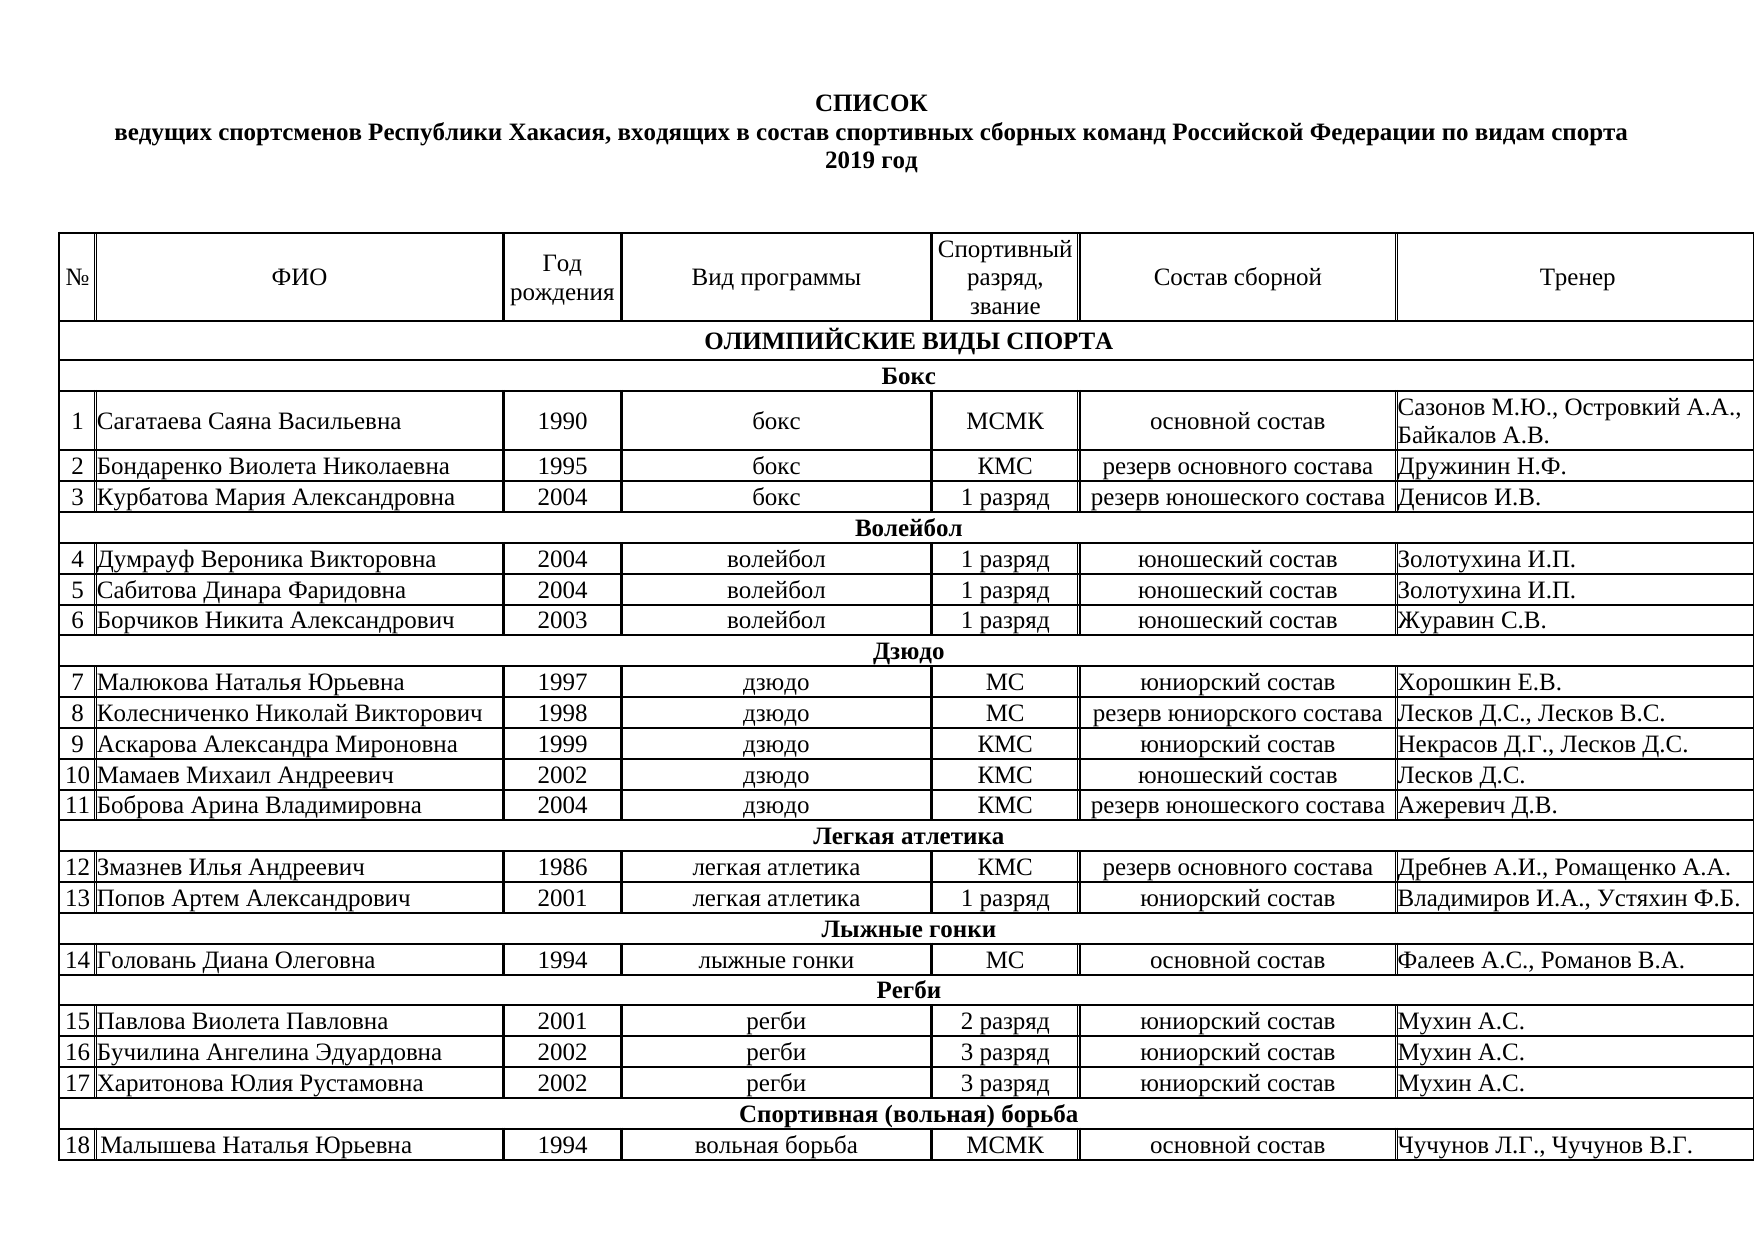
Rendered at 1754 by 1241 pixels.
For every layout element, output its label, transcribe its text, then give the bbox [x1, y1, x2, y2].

table_cell Золотухина И.П. [1398, 575, 1753, 603]
table_cell МС [933, 945, 1077, 973]
table_cell Лесков Д.С., Лесков В.С. [1398, 698, 1753, 727]
table_cell 3 разряд [933, 1068, 1077, 1097]
table_cell 1 разряд [933, 883, 1077, 912]
table_cell Мухин А.С. [1398, 1037, 1753, 1066]
table_cell 7 [60, 667, 94, 696]
table_cell юношеский состав [1081, 544, 1395, 573]
table_cell 15 [60, 1006, 94, 1035]
table_cell 2002 [505, 1068, 620, 1097]
table_cell 3 разряд [933, 1037, 1077, 1066]
table_cell 14 [60, 945, 94, 973]
table_cell регби [623, 1006, 930, 1035]
table_cell Бондаренко Виолета Николаевна [97, 451, 502, 480]
table_cell Фалеев А.С., Романов В.А. [1398, 945, 1753, 973]
table_cell бокс [623, 482, 930, 511]
table_cell юношеский состав [1081, 606, 1395, 634]
table_cell Бокс [60, 361, 1753, 390]
table_cell КМС [933, 852, 1077, 881]
table_cell основной состав [1081, 945, 1395, 973]
table_cell Мамаев Михаил Андреевич [97, 760, 502, 788]
table_cell регби [623, 1068, 930, 1097]
table_cell 1994 [505, 945, 620, 973]
table_cell 2004 [505, 482, 620, 511]
table_cell 9 [60, 729, 94, 758]
table_cell легкая атлетика [623, 883, 930, 912]
text СПИСОК [59, 88, 1683, 117]
table_cell 16 [60, 1037, 94, 1066]
table_cell 1990 [505, 392, 620, 449]
text 2019 год [59, 145, 1683, 174]
table_cell юниорский состав [1081, 729, 1395, 758]
table_cell вольная борьба [623, 1130, 930, 1158]
table_cell Бучилина Ангелина Эдуардовна [97, 1037, 502, 1066]
table_cell Денисов И.В. [1398, 482, 1753, 511]
table_cell Мухин А.С. [1398, 1068, 1753, 1097]
table_cell 10 [60, 760, 94, 788]
table_cell 1 разряд [933, 575, 1077, 603]
table_cell МС [933, 698, 1077, 727]
table_cell бокс [623, 451, 930, 480]
table_header Тренер [1398, 234, 1753, 320]
table_cell 3 [60, 482, 94, 511]
table_cell Борчиков Никита Александрович [97, 606, 502, 634]
table_cell резерв основного состава [1081, 852, 1395, 881]
table_cell 1986 [505, 852, 620, 881]
table_cell Колесниченко Николай Викторович [97, 698, 502, 727]
table_cell МСМК [933, 392, 1077, 449]
table_cell 2002 [505, 1037, 620, 1066]
table_cell 2002 [505, 760, 620, 788]
table_cell 2004 [505, 791, 620, 819]
table_cell Владимиров И.А., Устяхин Ф.Б. [1398, 883, 1753, 912]
table_cell волейбол [623, 544, 930, 573]
table_cell волейбол [623, 606, 930, 634]
table_cell 1 разряд [933, 482, 1077, 511]
table_cell Легкая атлетика [60, 821, 1753, 850]
table_cell МС [933, 667, 1077, 696]
table_cell 1 разряд [933, 544, 1077, 573]
table_cell Сабитова Динара Фаридовна [97, 575, 502, 603]
table_cell юниорский состав [1081, 1006, 1395, 1035]
table_cell Журавин С.В. [1398, 606, 1753, 634]
table_cell дзюдо [623, 760, 930, 788]
table_cell 1994 [505, 1130, 620, 1158]
table_cell Малышева Наталья Юрьевна [97, 1130, 502, 1158]
table_cell бокс [623, 392, 930, 449]
table_cell Курбатова Мария Александровна [97, 482, 502, 511]
table_cell юниорский состав [1081, 883, 1395, 912]
table_cell лыжные гонки [623, 945, 930, 973]
table_cell 4 [60, 544, 94, 573]
table_cell КМС [933, 451, 1077, 480]
table_cell Попов Артем Александрович [97, 883, 502, 912]
table_cell 12 [60, 852, 94, 881]
table_cell Малюкова Наталья Юрьевна [97, 667, 502, 696]
table_cell 6 [60, 606, 94, 634]
table_cell 8 [60, 698, 94, 727]
table_header Состав сборной [1081, 234, 1395, 320]
table_cell Мухин А.С. [1398, 1006, 1753, 1035]
table_cell 1999 [505, 729, 620, 758]
table_cell Сагатаева Саяна Васильевна [97, 392, 502, 449]
table_cell Сазонов М.Ю., Островкий А.А., Байкалов А.В. [1398, 392, 1753, 449]
table_cell Дзюдо [60, 636, 1753, 665]
table_cell дзюдо [623, 698, 930, 727]
table_cell Думрауф Вероника Викторовна [97, 544, 502, 573]
table_header № [60, 234, 94, 320]
table_cell юношеский состав [1081, 575, 1395, 603]
table_cell юношеский состав [1081, 760, 1395, 788]
table_cell 1 [60, 392, 94, 449]
table_cell дзюдо [623, 729, 930, 758]
table_cell Регби [60, 976, 1753, 1004]
table_cell Харитонова Юлия Рустамовна [97, 1068, 502, 1097]
table_cell КМС [933, 729, 1077, 758]
table_cell основной состав [1081, 1130, 1395, 1158]
table_cell 1 разряд [933, 606, 1077, 634]
table_cell 11 [60, 791, 94, 819]
text ведущих спортсменов Республики Хакасия, входящих в состав спортивных сборных команд Российской Федерации по видам спорта [59, 117, 1683, 145]
table_cell КМС [933, 760, 1077, 788]
table_cell Боброва Арина Владимировна [97, 791, 502, 819]
table_header Вид программы [623, 234, 930, 320]
table_cell Некрасов Д.Г., Лесков Д.С. [1398, 729, 1753, 758]
table_cell 2001 [505, 883, 620, 912]
table_cell 17 [60, 1068, 94, 1097]
table_cell Волейбол [60, 513, 1753, 542]
table_cell 1998 [505, 698, 620, 727]
table_cell 2004 [505, 575, 620, 603]
table_cell легкая атлетика [623, 852, 930, 881]
table_cell Спортивная (вольная) борьба [60, 1099, 1753, 1128]
table_cell КМС [933, 791, 1077, 819]
table_cell резерв юношеского состава [1081, 791, 1395, 819]
table_cell 13 [60, 883, 94, 912]
table_cell Ажеревич Д.В. [1398, 791, 1753, 819]
table_cell 5 [60, 575, 94, 603]
table_cell 2 разряд [933, 1006, 1077, 1035]
table_cell Павлова Виолета Павловна [97, 1006, 502, 1035]
table_cell 18 [60, 1130, 94, 1158]
table_cell резерв юношеского состава [1081, 482, 1395, 511]
table_cell дзюдо [623, 791, 930, 819]
table_cell Золотухина И.П. [1398, 544, 1753, 573]
table_header Год рождения [505, 234, 620, 320]
table_cell регби [623, 1037, 930, 1066]
table_cell Аскарова Александра Мироновна [97, 729, 502, 758]
table_cell Дружинин Н.Ф. [1398, 451, 1753, 480]
table_cell 1997 [505, 667, 620, 696]
table_cell 2004 [505, 544, 620, 573]
table_cell ОЛИМПИЙСКИЕ ВИДЫ СПОРТА [60, 322, 1753, 359]
table_cell Змазнев Илья Андреевич [97, 852, 502, 881]
table_cell дзюдо [623, 667, 930, 696]
table_cell Хорошкин Е.В. [1398, 667, 1753, 696]
table_cell МСМК [933, 1130, 1077, 1158]
table_header Спортивный разряд, звание [933, 234, 1077, 320]
table_cell юниорский состав [1081, 1037, 1395, 1066]
table_cell 1995 [505, 451, 620, 480]
table_cell 2001 [505, 1006, 620, 1035]
table_cell Чучунов Л.Г., Чучунов В.Г. [1398, 1130, 1753, 1158]
table_cell Дребнев А.И., Ромащенко А.А. [1398, 852, 1753, 881]
table_cell резерв основного состава [1081, 451, 1395, 480]
table_cell 2 [60, 451, 94, 480]
table_cell Головань Диана Олеговна [97, 945, 502, 973]
table_cell 2003 [505, 606, 620, 634]
table_header ФИО [97, 234, 502, 320]
table_cell волейбол [623, 575, 930, 603]
table_cell юниорский состав [1081, 667, 1395, 696]
table_cell Лесков Д.С. [1398, 760, 1753, 788]
table_cell Лыжные гонки [60, 914, 1753, 943]
table_cell основной состав [1081, 392, 1395, 449]
table_cell юниорский состав [1081, 1068, 1395, 1097]
table_cell резерв юниорского состава [1081, 698, 1395, 727]
